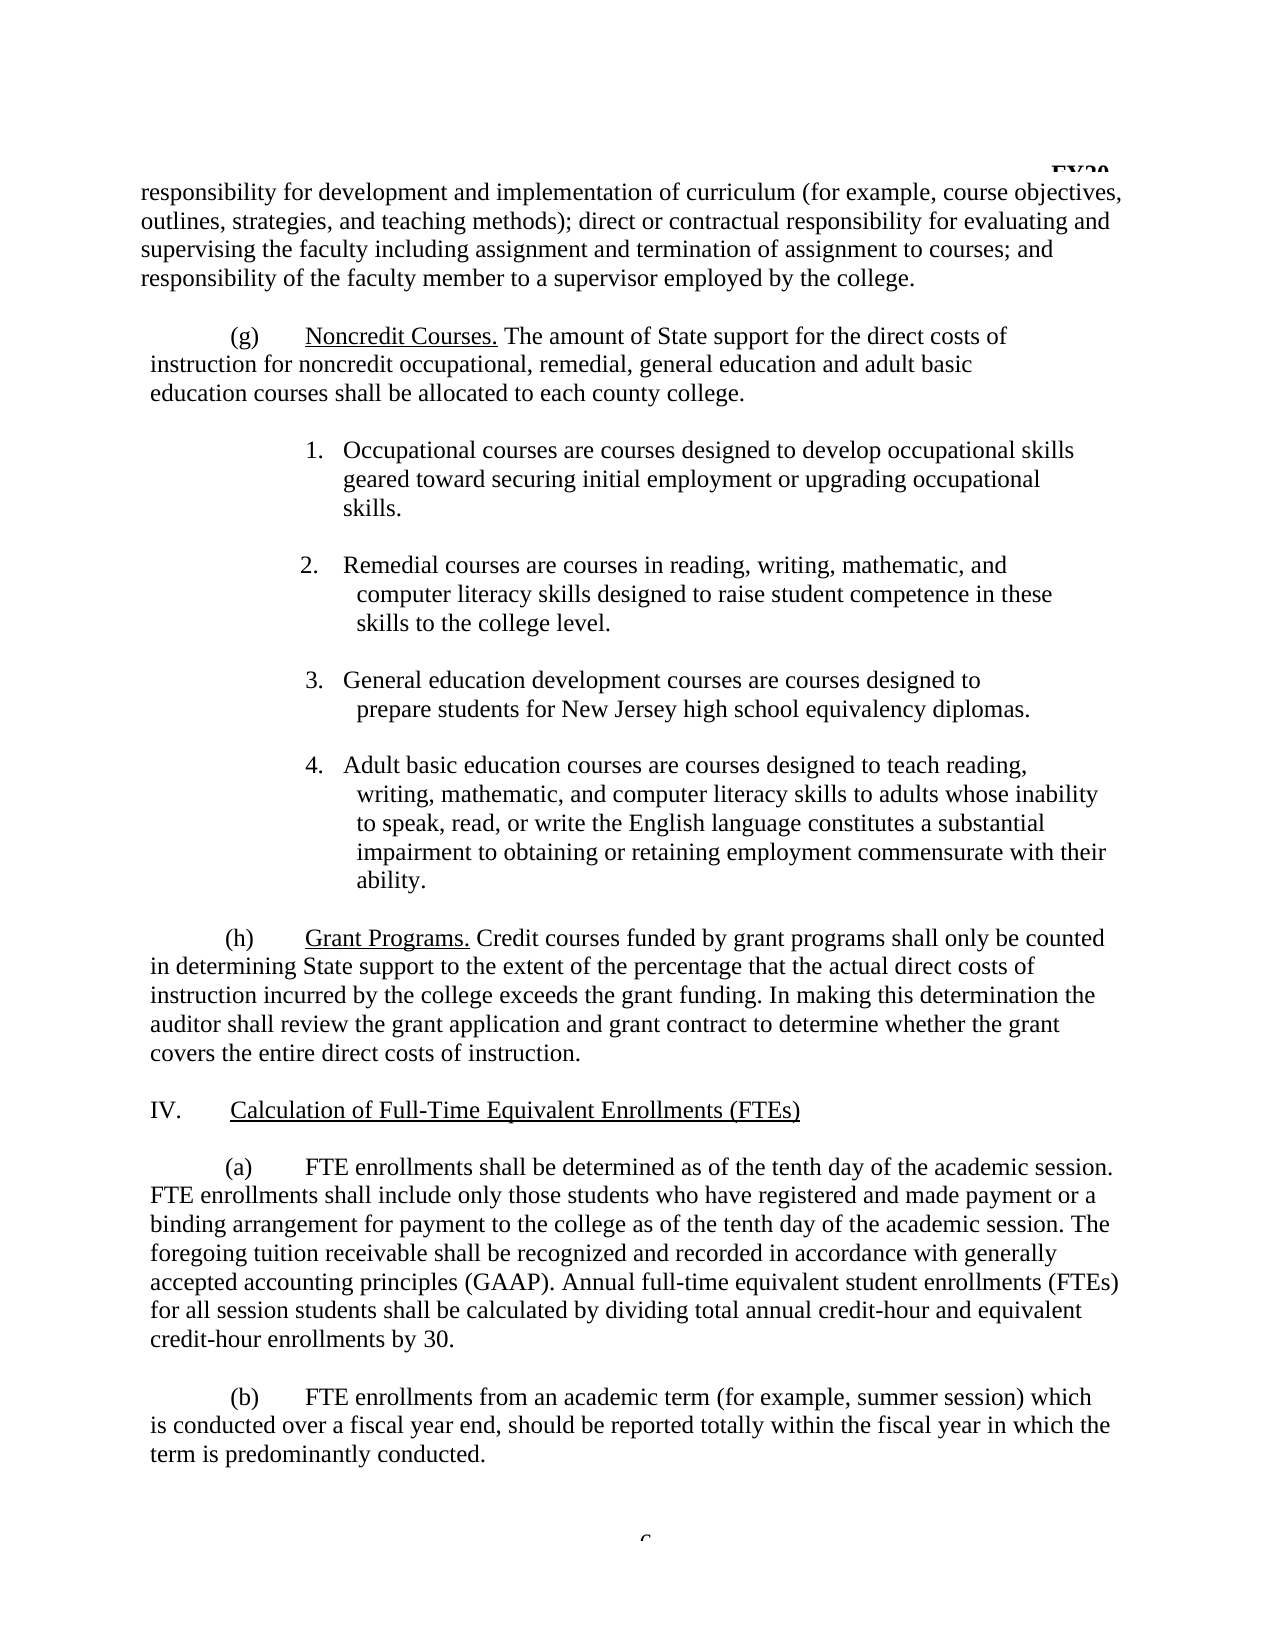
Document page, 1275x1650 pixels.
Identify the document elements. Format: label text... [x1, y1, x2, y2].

list Calculation of Full-Time Equivalent Enrollments (FTEs) [150, 1095, 1235, 1124]
list Noncredit Courses. The amount of State support for the direct costs of instruction for noncredit occupational, remedial, general education and adult basic education courses shall be allocated to each county college. [150, 321, 1076, 407]
list FTE enrollments shall be determined as of the tenth day of the academic session. FTE enrollments shall include only those students who have registered and made payment or a binding arrangement for payment to the college as of the tenth day of the academic session. The foregoing tuition receivable shall be recognized and recorded in accordance with generally accepted accounting principles (GAAP). Annual full-time equivalent student enrollments (FTEs) for all session students shall be calculated by dividing total annual credit-hour and equivalent credit-hour enrollments by 30. [150, 1152, 1125, 1353]
list Grant Programs. Credit courses funded by grant programs shall only be counted in determining State support to the extent of the percentage that the actual direct costs of instruction incurred by the college exceeds the grant funding. In making this determination the auditor shall review the grant application and grant contract to determine whether the grant covers the entire direct costs of instruction. [150, 923, 1111, 1066]
list Occupational courses are courses designed to develop occupational skills geared toward securing initial employment or upgrading occupational skills. [305, 435, 1105, 521]
text responsibility for development and implementation of curriculum (for example, course objectives, outlines, strategies, and teaching methods); direct or contractual responsibility for evaluating and supervising the faculty including assignment and termination of assignment to courses; and responsibility of the faculty member to a supervisor employed by the college. [141, 177, 1188, 292]
list Adult basic education courses are courses designed to teach reading, writing, mathematic, and computer literacy skills to adults whose inability to speak, read, or write the English language constitutes a substantial impairment to obtaining or retaining employment commensurate with their ability. [305, 751, 1111, 894]
list General education development courses are courses designed to prepare students for New Jersey high school equivalency diplomas. [305, 665, 1062, 723]
list Remedial courses are courses in reading, writing, mathematic, and computer literacy skills designed to raise student competence in these skills to the college level. [300, 550, 1107, 637]
list FTE enrollments from an academic term (for example, summer session) which is conducted over a fiscal year end, should be reported totally within the fiscal year in which the term is predominantly conducted. [150, 1382, 1115, 1468]
